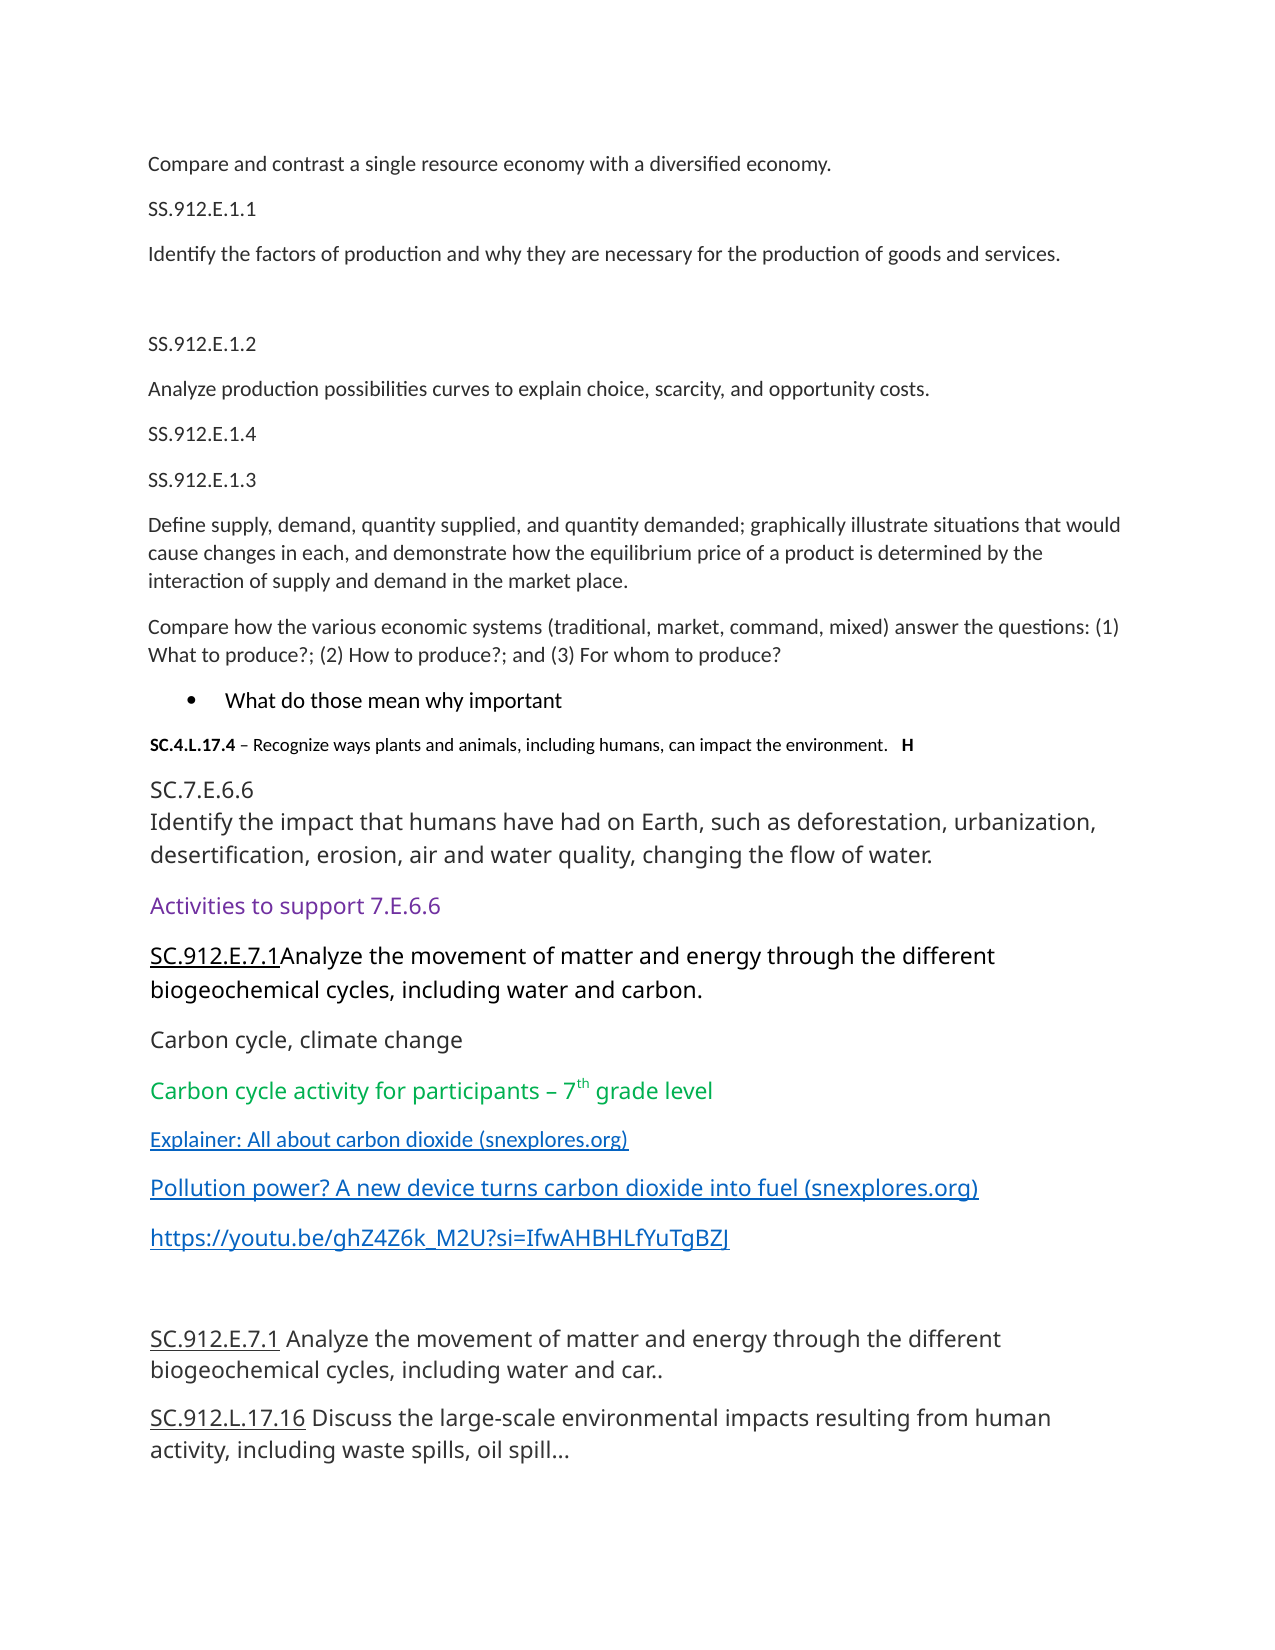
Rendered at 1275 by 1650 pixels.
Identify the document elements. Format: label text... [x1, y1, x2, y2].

text SS.912.E.1.4 [148, 421, 1127, 447]
text Pollution power? A new device turns carbon dioxide into fuel (snexplores.org) [150, 1172, 1125, 1203]
text Explainer: All about carbon dioxide (snexplores.org) [150, 1125, 1125, 1153]
text SS.912.E.1.2 [148, 330, 1127, 357]
text Compare and contrast a single resource economy with a diversified economy. [148, 150, 1127, 177]
text SC.912.E.7.1Analyze the movement of matter and energy through the different biogeochemical cycles, including water and carbon. [150, 940, 1125, 1005]
text SC.912.E.7.1 Analyze the movement of matter and energy through the different biogeochemical cycles, including water and car.. [150, 1323, 1125, 1386]
text Analyze production possibilities curves to explain choice, scarcity, and opportunity costs. [148, 376, 1127, 402]
text Identify the factors of production and why they are necessary for the production of goods and services. [148, 240, 1127, 267]
text Activities to support 7.E.6.6 [150, 890, 1125, 921]
text Identify the impact that humans have had on Earth, such as deforestation, urbanization, desertification, erosion, air and water quality, changing the flow of water. [150, 806, 1125, 871]
text SC.4.L.17.4 – Recognize ways plants and animals, including humans, can impact the environment. H [150, 733, 1125, 756]
text Carbon cycle activity for participants – 7th grade level [150, 1075, 1125, 1106]
text Define supply, demand, quantity supplied, and quantity demanded; graphically illustrate situations that would cause changes in each, and demonstrate how the equilibrium price of a product is determined by the interaction of supply and demand in the market place. [148, 511, 1127, 594]
text https://youtu.be/ghZ4Z6k_M2U?si=IfwAHBHLfYuTgBZJ [150, 1222, 1125, 1254]
text SS.912.E.1.1 [148, 195, 1127, 222]
text SC.912.L.17.16 Discuss the large-scale environmental impacts resulting from human activity, including waste spills, oil spill... [150, 1402, 1125, 1465]
text Carbon cycle, climate change [150, 1024, 1125, 1056]
list What do those mean why important [187, 686, 1127, 714]
text SC.7.E.6.6 [150, 774, 1125, 806]
text Compare how the various economic systems (traditional, market, command, mixed) answer the questions: (1) What to produce?; (2) How to produce?; and (3) For whom to produce? [148, 613, 1127, 668]
text SS.912.E.1.3 [148, 466, 1127, 492]
